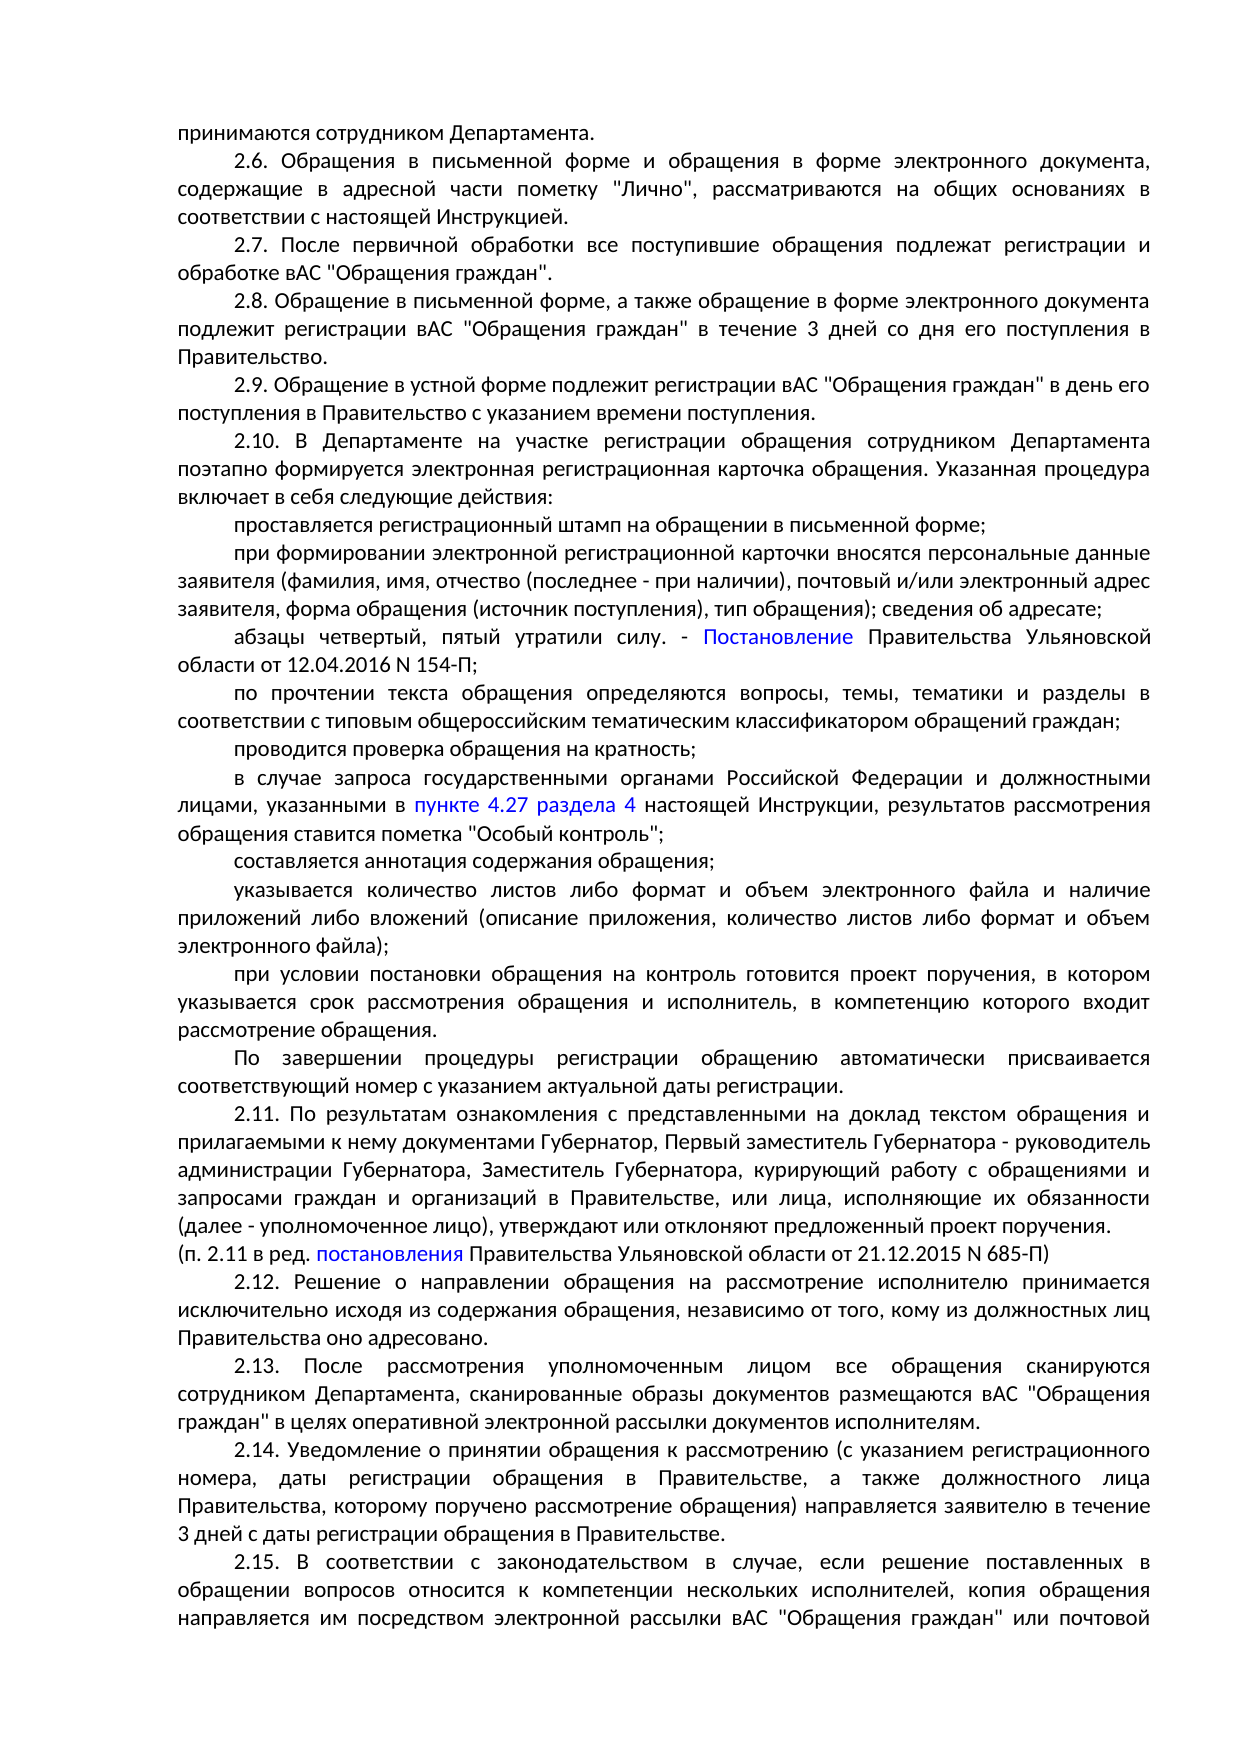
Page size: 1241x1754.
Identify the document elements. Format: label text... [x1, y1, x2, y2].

text 2.7. После первичной обработки все поступившие обращения подлежат регистрации и обработке вАС "Обращения граждан". [177, 230, 1152, 286]
text 2.12. Решение о направлении обращения на рассмотрение исполнителю принимается исключительно исходя из содержания обращения, независимо от того, кому из должностных лиц Правительства оно адресовано. [177, 1267, 1152, 1351]
text 2.10. В Департаменте на участке регистрации обращения сотрудником Департамента поэтапно формируется электронная регистрационная карточка обращения. Указанная процедура включает в себя следующие действия: [177, 426, 1152, 510]
text при условии постановки обращения на контроль готовится проект поручения, в котором указывается срок рассмотрения обращения и исполнитель, в компетенцию которого входит рассмотрение обращения. [177, 959, 1152, 1043]
text в случае запроса государственными органами Российской Федерации и должностными лицами, указанными в пункте 4.27 раздела 4 настоящей Инструкции, результатов рассмотрения обращения ставится пометка "Особый контроль"; [177, 763, 1152, 847]
text 2.8. Обращение в письменной форме, а также обращение в форме электронного документа подлежит регистрации вАС "Обращения граждан" в течение 3 дней со дня его поступления в Правительство. [177, 286, 1152, 370]
text указывается количество листов либо формат и объем электронного файла и наличие приложений либо вложений (описание приложения, количество листов либо формат и объем электронного файла); [177, 875, 1152, 959]
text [177, 118, 1152, 146]
text 2.6. Обращения в письменной форме и обращения в форме электронного документа, содержащие в адресной части пометку "Лично", рассматриваются на общих основаниях в соответствии с настоящей Инструкцией. [177, 146, 1152, 230]
text 2.9. Обращение в устной форме подлежит регистрации вАС "Обращения граждан" в день его поступления в Правительство с указанием времени поступления. [177, 370, 1152, 426]
text проводится проверка обращения на кратность; [177, 734, 1152, 763]
text при формировании электронной регистрационной карточки вносятся персональные данные заявителя (фамилия, имя, отчество (последнее - при наличии), почтовый и/или электронный адрес заявителя, форма обращения (источник поступления), тип обращения); сведения об адресате; [177, 538, 1152, 622]
text 2.13. После рассмотрения уполномоченным лицом все обращения сканируются сотрудником Департамента, сканированные образы документов размещаются вАС "Обращения граждан" в целях оперативной электронной рассылки документов исполнителям. [177, 1351, 1152, 1435]
text (п. 2.11 в ред. постановления Правительства Ульяновской области от 21.12.2015 N 685-П) [177, 1239, 1152, 1267]
text абзацы четвертый, пятый утратили силу. - Постановление Правительства Ульяновской области от 12.04.2016 N 154-П; [177, 622, 1152, 678]
text проставляется регистрационный штамп на обращении в письменной форме; [177, 510, 1152, 538]
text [177, 1547, 1152, 1631]
text 2.14. Уведомление о принятии обращения к рассмотрению (с указанием регистрационного номера, даты регистрации обращения в Правительстве, а также должностного лица Правительства, которому поручено рассмотрение обращения) направляется заявителю в течение 3 дней с даты регистрации обращения в Правительстве. [177, 1435, 1152, 1547]
text 2.11. По результатам ознакомления с представленными на доклад текстом обращения и прилагаемыми к нему документами Губернатор, Первый заместитель Губернатора - руководитель администрации Губернатора, Заместитель Губернатора, курирующий работу с обращениями и запросами граждан и организаций в Правительстве, или лица, исполняющие их обязанности (далее - уполномоченное лицо), утверждают или отклоняют предложенный проект поручения. [177, 1099, 1152, 1239]
text составляется аннотация содержания обращения; [177, 847, 1152, 875]
text по прочтении текста обращения определяются вопросы, темы, тематики и разделы в соответствии с типовым общероссийским тематическим классификатором обращений граждан; [177, 678, 1152, 734]
text По завершении процедуры регистрации обращению автоматически присваивается соответствующий номер с указанием актуальной даты регистрации. [177, 1043, 1152, 1099]
